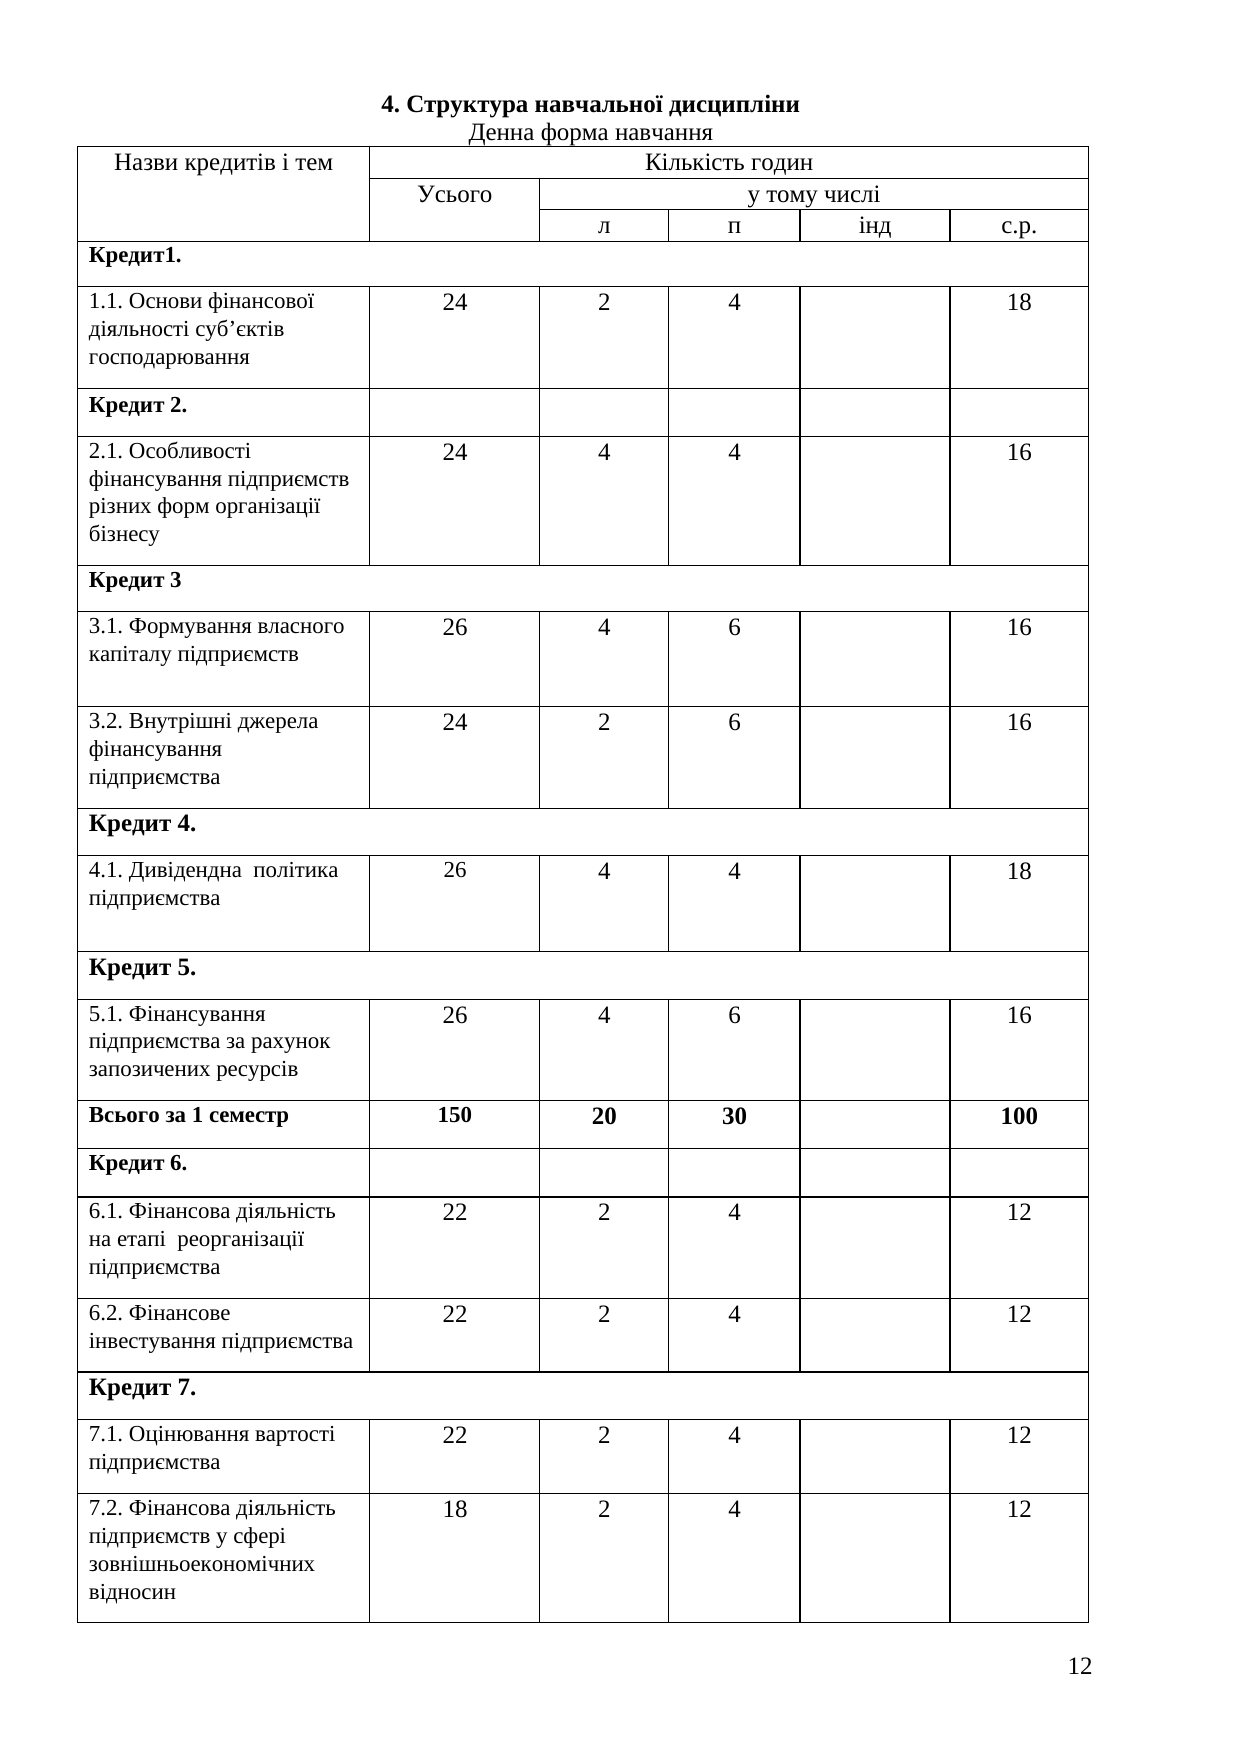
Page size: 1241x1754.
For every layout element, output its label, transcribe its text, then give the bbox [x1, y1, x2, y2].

table_cell 16 [951, 612, 1088, 706]
table_cell 12 [951, 1299, 1088, 1371]
table_cell 22 [370, 1420, 539, 1493]
table_cell 22 [370, 1198, 539, 1298]
table_cell Кредит 4. [78, 809, 1088, 855]
table_cell [370, 1149, 539, 1196]
table_cell [801, 1299, 949, 1371]
table_cell 4 [540, 856, 668, 951]
table_cell 4 [669, 437, 799, 565]
table_cell 4 [540, 1000, 668, 1100]
table_cell 30 [669, 1101, 799, 1148]
table_cell 4 [540, 612, 668, 706]
text Денна форма навчання [89, 117, 1092, 146]
table_cell 3.2. Внутрішні джерела фінансування підприємства [78, 707, 369, 807]
table_cell [951, 1149, 1088, 1196]
table_cell Кредит 5. [78, 952, 1088, 999]
table_cell 26 [370, 612, 539, 706]
table_cell 6.1. Фінансова діяльність на етапі реорганізації підприємства [78, 1198, 369, 1298]
table_cell Усього [370, 179, 539, 241]
table_cell 2 [540, 1420, 668, 1493]
table_cell [801, 1101, 949, 1148]
table_cell [540, 389, 668, 436]
table_cell [801, 1420, 949, 1493]
table_cell 12 [951, 1420, 1088, 1493]
table_cell Кредит 6. [78, 1149, 369, 1196]
table_cell 4.1. Дивідендна політика підприємства [78, 856, 369, 951]
table_cell 4 [669, 856, 799, 951]
table_cell 7.2. Фінансова діяльність підприємств у сфері зовнішньоекономічних відносин [78, 1494, 369, 1622]
table_cell 24 [370, 707, 539, 807]
table_cell 6 [669, 1000, 799, 1100]
table_header Назви кредитів і тем [78, 147, 369, 241]
table_cell [801, 287, 949, 388]
table_cell [669, 389, 799, 436]
table_cell л [540, 210, 668, 241]
table_cell 2 [540, 1494, 668, 1622]
table_cell 24 [370, 287, 539, 388]
table_cell 4 [669, 1420, 799, 1493]
table_cell 2 [540, 1198, 668, 1298]
table_cell 4 [669, 1494, 799, 1622]
table_cell 100 [951, 1101, 1088, 1148]
table_cell Кредит 7. [78, 1373, 1088, 1419]
table_cell [801, 707, 949, 807]
table_cell 16 [951, 437, 1088, 565]
table_cell [801, 389, 949, 436]
table_cell Всього за 1 семестр [78, 1101, 369, 1148]
table_cell [801, 1494, 949, 1622]
table_cell [669, 1149, 799, 1196]
table_cell 6.2. Фінансове інвестування підприємства [78, 1299, 369, 1371]
table_cell 18 [951, 856, 1088, 951]
table_cell 6 [669, 707, 799, 807]
table_cell 4 [669, 1198, 799, 1298]
table_cell 16 [951, 707, 1088, 807]
table_cell 26 [370, 856, 539, 951]
table_cell 150 [370, 1101, 539, 1148]
text 4. Структура навчальної дисципліни [89, 89, 1092, 117]
table_cell 24 [370, 437, 539, 565]
table_cell [801, 437, 949, 565]
table_cell [951, 389, 1088, 436]
table_cell 3.1. Формування власного капіталу підприємств [78, 612, 369, 706]
table_cell 7.1. Оцінювання вартості підприємства [78, 1420, 369, 1493]
table_cell 12 [951, 1198, 1088, 1298]
table_cell с.р. [951, 210, 1088, 241]
table_cell 4 [669, 287, 799, 388]
table_cell 26 [370, 1000, 539, 1100]
table_cell 18 [370, 1494, 539, 1622]
table_cell 2 [540, 1299, 668, 1371]
table_cell [801, 856, 949, 951]
table_cell Кредит1. [78, 242, 1088, 286]
table_header Кількість годин [370, 147, 1088, 178]
table_cell 2 [540, 287, 668, 388]
table_cell 18 [951, 287, 1088, 388]
table_cell 5.1. Фінансування підприємства за рахунок запозичених ресурсів [78, 1000, 369, 1100]
table_cell 22 [370, 1299, 539, 1371]
table_cell 6 [669, 612, 799, 706]
table_cell у тому числі [540, 179, 1088, 209]
table_cell 2.1. Особливості фінансування підприємств різних форм організації бізнесу [78, 437, 369, 565]
table_cell [370, 389, 539, 436]
table_cell [801, 1149, 949, 1196]
table_cell 2 [540, 707, 668, 807]
table_cell 16 [951, 1000, 1088, 1100]
table_cell [801, 612, 949, 706]
table_cell п [669, 210, 799, 241]
table_cell 12 [951, 1494, 1088, 1622]
table_cell [540, 1149, 668, 1196]
table_cell 4 [540, 437, 668, 565]
table_cell інд [801, 210, 949, 241]
table_cell [801, 1000, 949, 1100]
table_cell [801, 1198, 949, 1298]
table_cell 1.1. Основи фінансової діяльності суб’єктів господарювання [78, 287, 369, 388]
table_cell Кредит 2. [78, 389, 369, 436]
table_cell 20 [540, 1101, 668, 1148]
table_cell Кредит 3 [78, 566, 1088, 611]
table_cell 4 [669, 1299, 799, 1371]
